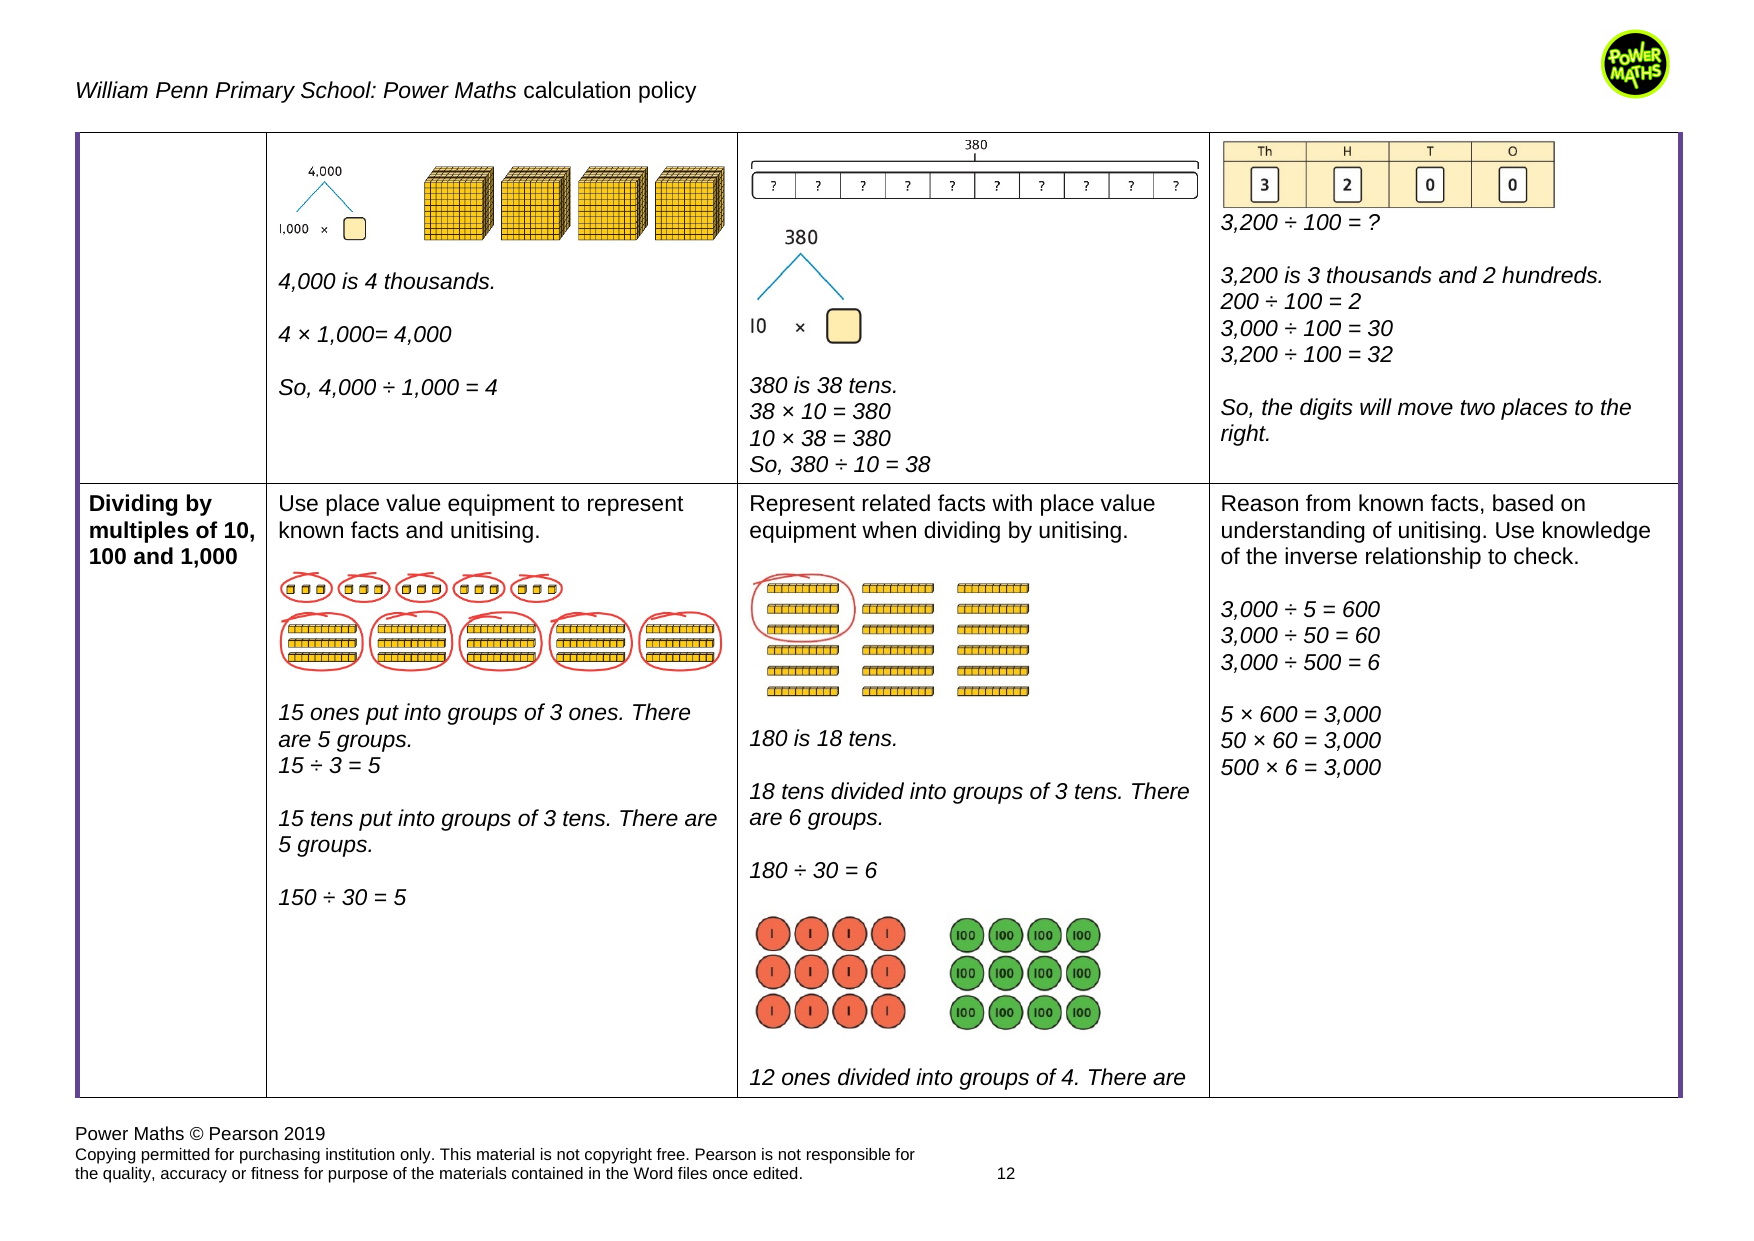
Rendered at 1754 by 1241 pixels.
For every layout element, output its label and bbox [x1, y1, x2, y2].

table_cell [1210, 484, 1678, 1097]
table_cell [267, 133, 737, 483]
picture [749, 227, 865, 346]
picture [749, 569, 1032, 699]
picture [749, 909, 1108, 1038]
table_cell [1210, 133, 1678, 483]
picture [1600, 29, 1670, 99]
table_cell [80, 484, 266, 1097]
table_cell [80, 133, 266, 483]
picture [278, 569, 724, 673]
table_cell [738, 133, 1209, 483]
table_cell [738, 484, 1209, 1097]
picture [278, 165, 725, 242]
picture [749, 138, 1199, 201]
table_cell [267, 484, 737, 1097]
picture [1220, 138, 1555, 210]
